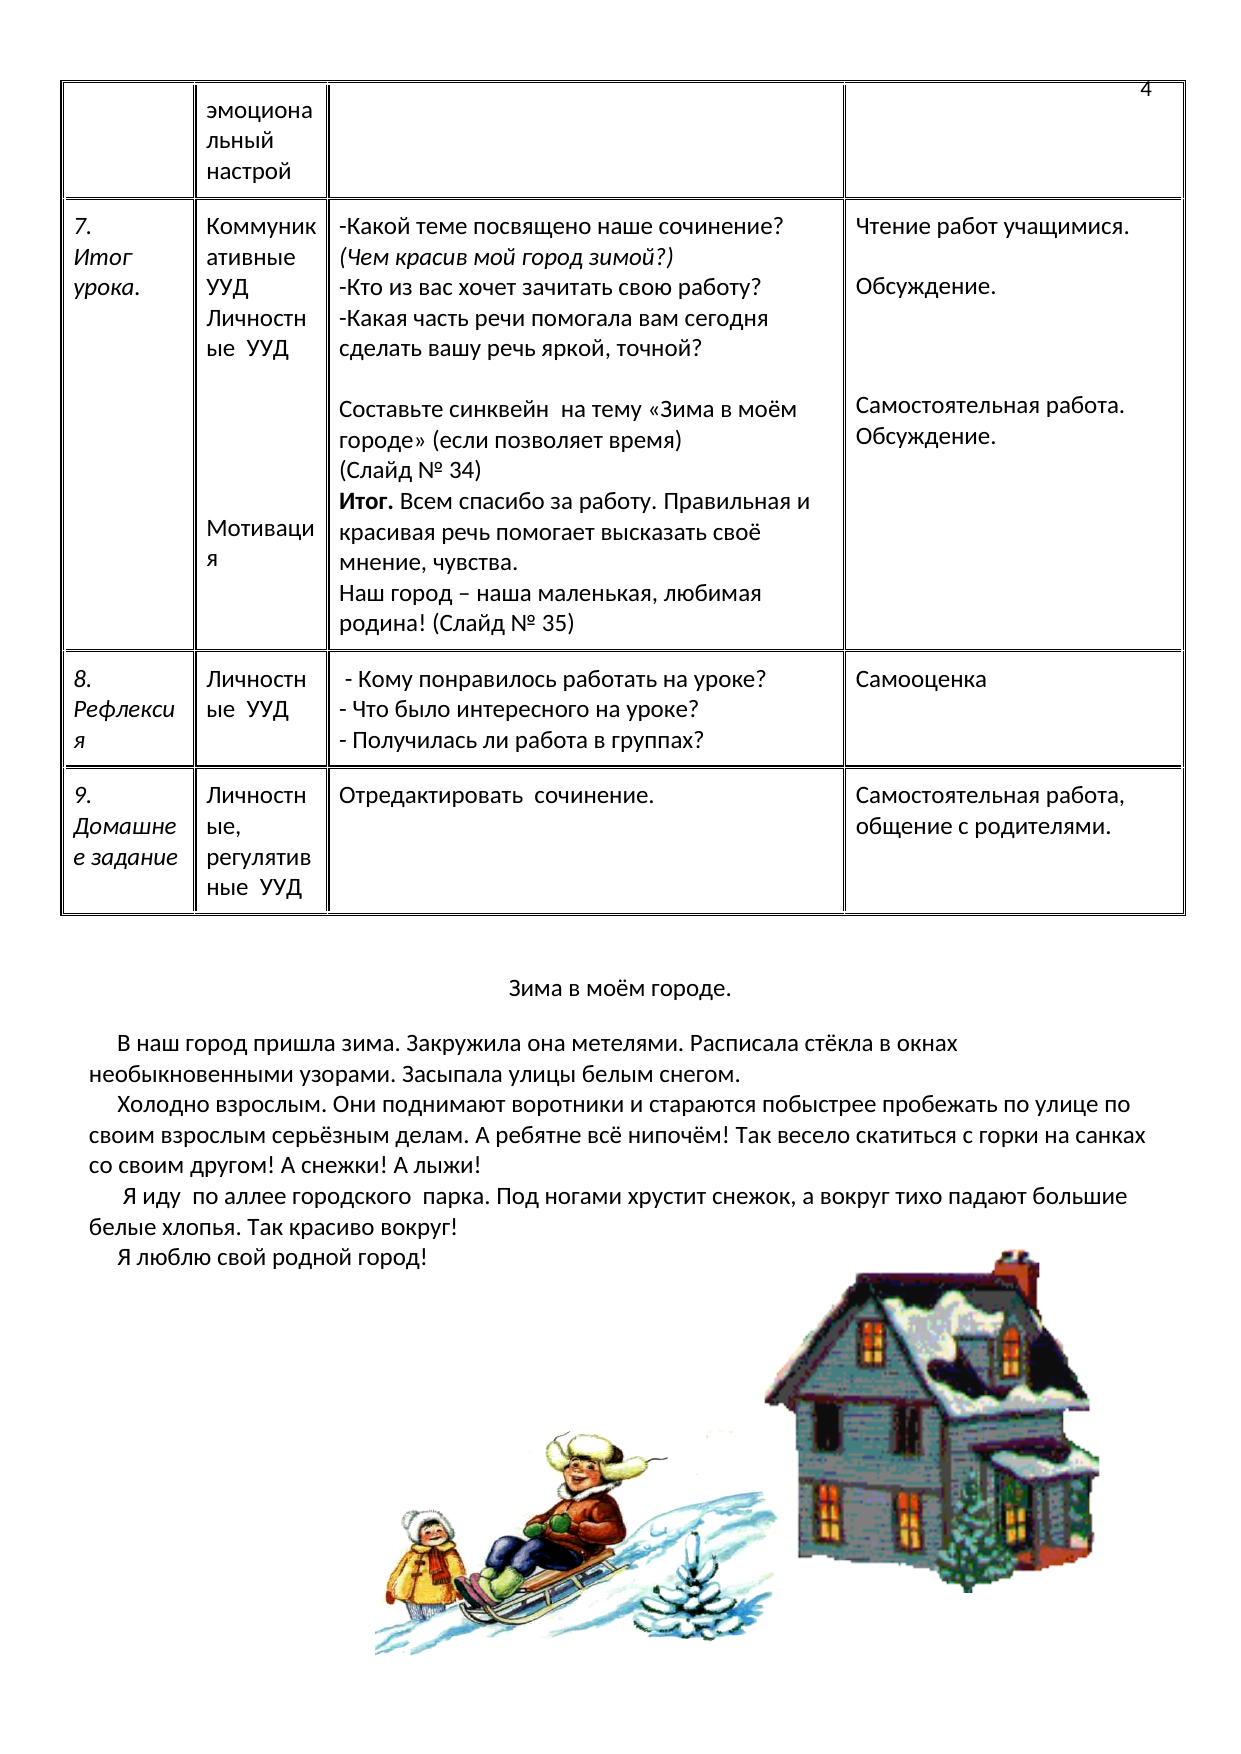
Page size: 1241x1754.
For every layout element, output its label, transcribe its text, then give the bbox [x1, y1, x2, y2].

table_cell Самостоятельная работа, общение с родителями. [845, 765, 1183, 913]
table_cell 7. Итог урока. [64, 196, 193, 649]
table_cell -Какой теме посвящено наше сочинение? (Чем красив мой город зимой?) -Кто из вас хочет зачитать свою работу? -Какая часть речи помогала вам сегодня сделать вашу речь яркой, точной? Составьте синквейн на тему «Зима в моём городе» (если позволяет время) (Слайд № 34) Итог. Всем спасибо за работу. Правильная и красивая речь помогает высказать своё мнение, чувства. Наш город – наша маленькая, любимая родина! (Слайд № 35) [330, 200, 843, 649]
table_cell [195, 81, 328, 196]
text В наш город пришла зима. Закружила она метелями. Расписала стёкла в окнах необыкновенными узорами. Засыпала улицы белым снегом. [89, 1027, 1152, 1088]
text Я люблю свой родной город! [89, 1241, 1152, 1272]
text Я иду по аллее городского парка. Под ногами хрустит снежок, а вокруг тихо падают большие белые хлопья. Так красиво вокруг! [89, 1180, 1152, 1241]
table_cell 8. Рефлексия [62, 649, 195, 765]
table_cell 9. Домашнее задание [64, 765, 195, 913]
table_cell Личностные УУД [197, 652, 326, 765]
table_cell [328, 83, 845, 196]
table_cell Коммуникативные УУД Личностные УУД Мотивация [197, 200, 326, 649]
table_cell Чтение работ учащимися. Обсуждение. Самостоятельная работа. Обсуждение. [846, 196, 1183, 649]
table_cell Личностные, регулятивные УУД [195, 765, 328, 913]
table_cell Самооценка [845, 649, 1184, 765]
table_cell Отредактировать сочинение. [328, 769, 845, 913]
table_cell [62, 81, 195, 196]
text Холодно взрослым. Они поднимают воротники и стараются побыстрее пробежать по улице по своим взрослым серьёзным делам. А ребятне всё нипочём! Так весело скатиться с горки на санках со своим другом! А снежки! А лыжи! [89, 1088, 1152, 1180]
table_cell - Кому понравилось работать на уроке? - Что было интересного на уроке? - Получилась ли работа в группах? [330, 652, 843, 765]
text Зима в моём городе. [89, 972, 1152, 1002]
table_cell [845, 83, 1183, 196]
